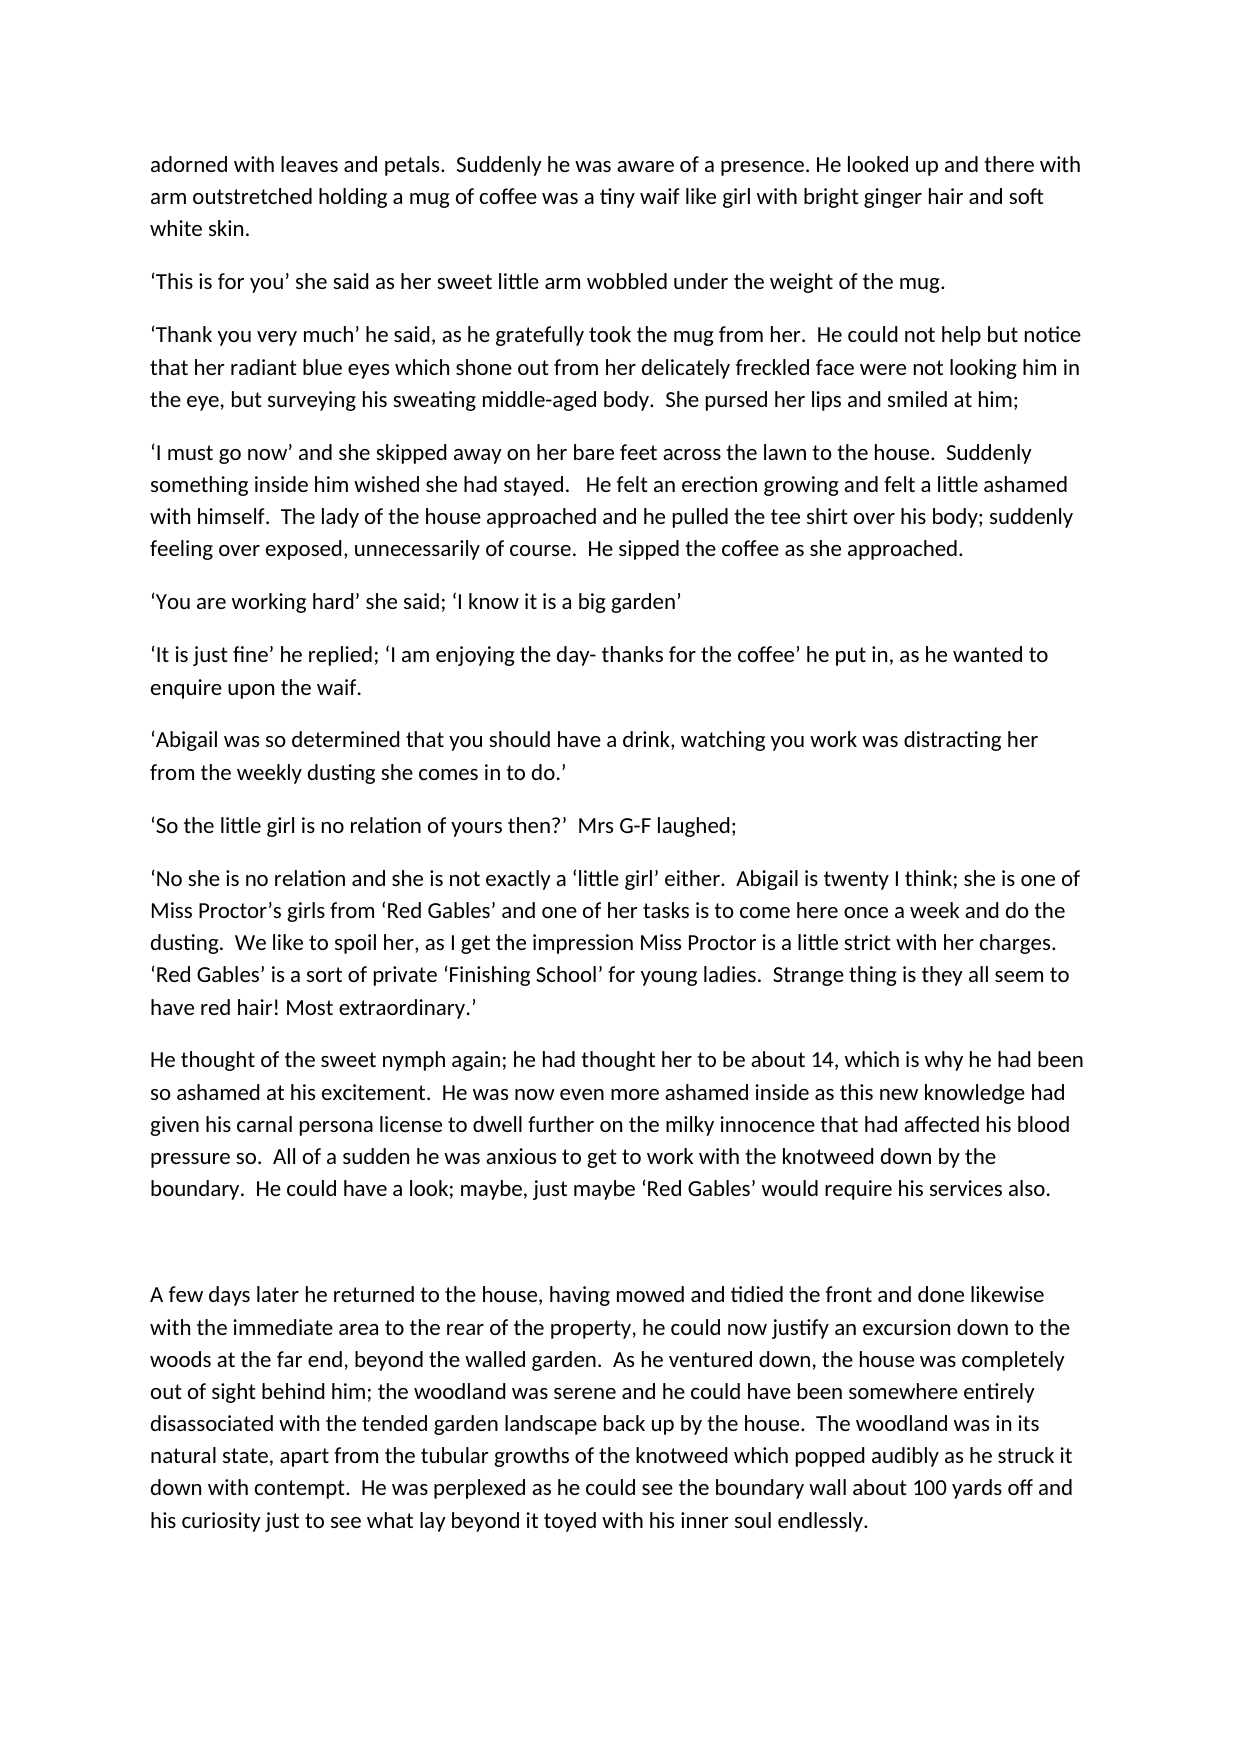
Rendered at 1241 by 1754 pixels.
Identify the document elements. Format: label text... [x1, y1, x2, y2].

text ‘I must go now’ and she skipped away on her bare feet across the lawn to the house. Suddenly something inside him wished she had stayed. He felt an erection growing and felt a little ashamed with himself. The lady of the house approached and he pulled the tee shirt over his body; suddenly feeling over exposed, unnecessarily of course. He sipped the coffee as she approached. [150, 438, 1090, 562]
text ‘It is just fine’ he replied; ‘I am enjoying the day- thanks for the coffee’ he put in, as he wanted to enquire upon the waif. [150, 640, 1090, 701]
text He thought of the sweet nymph again; he had thought her to be about 14, which is why he had been so ashamed at his excitement. He was now even more ashamed inside as this new knowledge had given his carnal persona license to dwell further on the milky innocence that had affected his blood pressure so. All of a sudden he was anxious to get to work with the knotweed down by the boundary. He could have a look; maybe, just maybe ‘Red Gables’ would require his services also. [150, 1046, 1090, 1202]
text ‘This is for you’ she said as her sweet little arm wobbled under the weight of the mug. [150, 267, 1090, 295]
text ‘No she is no relation and she is not exactly a ‘little girl’ either. Abigail is twenty I think; she is one of Miss Proctor’s girls from ‘Red Gables’ and one of her tasks is to come here once a week and do the dusting. We like to spoil her, as I get the impression Miss Proctor is a little strict with her charges. ‘Red Gables’ is a sort of private ‘Finishing School’ for young ladies. Strange thing is they all seem to have red hair! Most extraordinary.’ [150, 864, 1090, 1021]
text ‘So the little girl is no relation of yours then?’ Mrs G-F laughed; [150, 811, 1090, 839]
text ‘Thank you very much’ he said, as he gratefully took the mug from her. He could not help but notice that her radiant blue eyes which shone out from her delicately freckled face were not looking him in the eye, but surveying his sweating middle-aged body. She pursed her lips and smiled at him; [150, 320, 1090, 413]
text ‘Abigail was so determined that you should have a drink, watching you work was distracting her from the weekly dusting she comes in to do.’ [150, 726, 1090, 786]
text A few days later he returned to the house, having mowed and tidied the front and done likewise with the immediate area to the rear of the property, he could now justify an excursion down to the woods at the far end, beyond the walled garden. As he ventured down, the house was completely out of sight behind him; the woodland was serene and he could have been somewhere entirely disassociated with the tended garden landscape back up by the house. The woodland was in its natural state, apart from the tubular growths of the knotweed which popped audibly as he struck it down with contempt. He was perplexed as he could see the boundary wall about 100 yards off and his curiosity just to see what lay beyond it toyed with his inner soul endlessly. [150, 1280, 1090, 1534]
text ‘You are working hard’ she said; ‘I know it is a big garden’ [150, 587, 1090, 615]
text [150, 150, 1090, 242]
